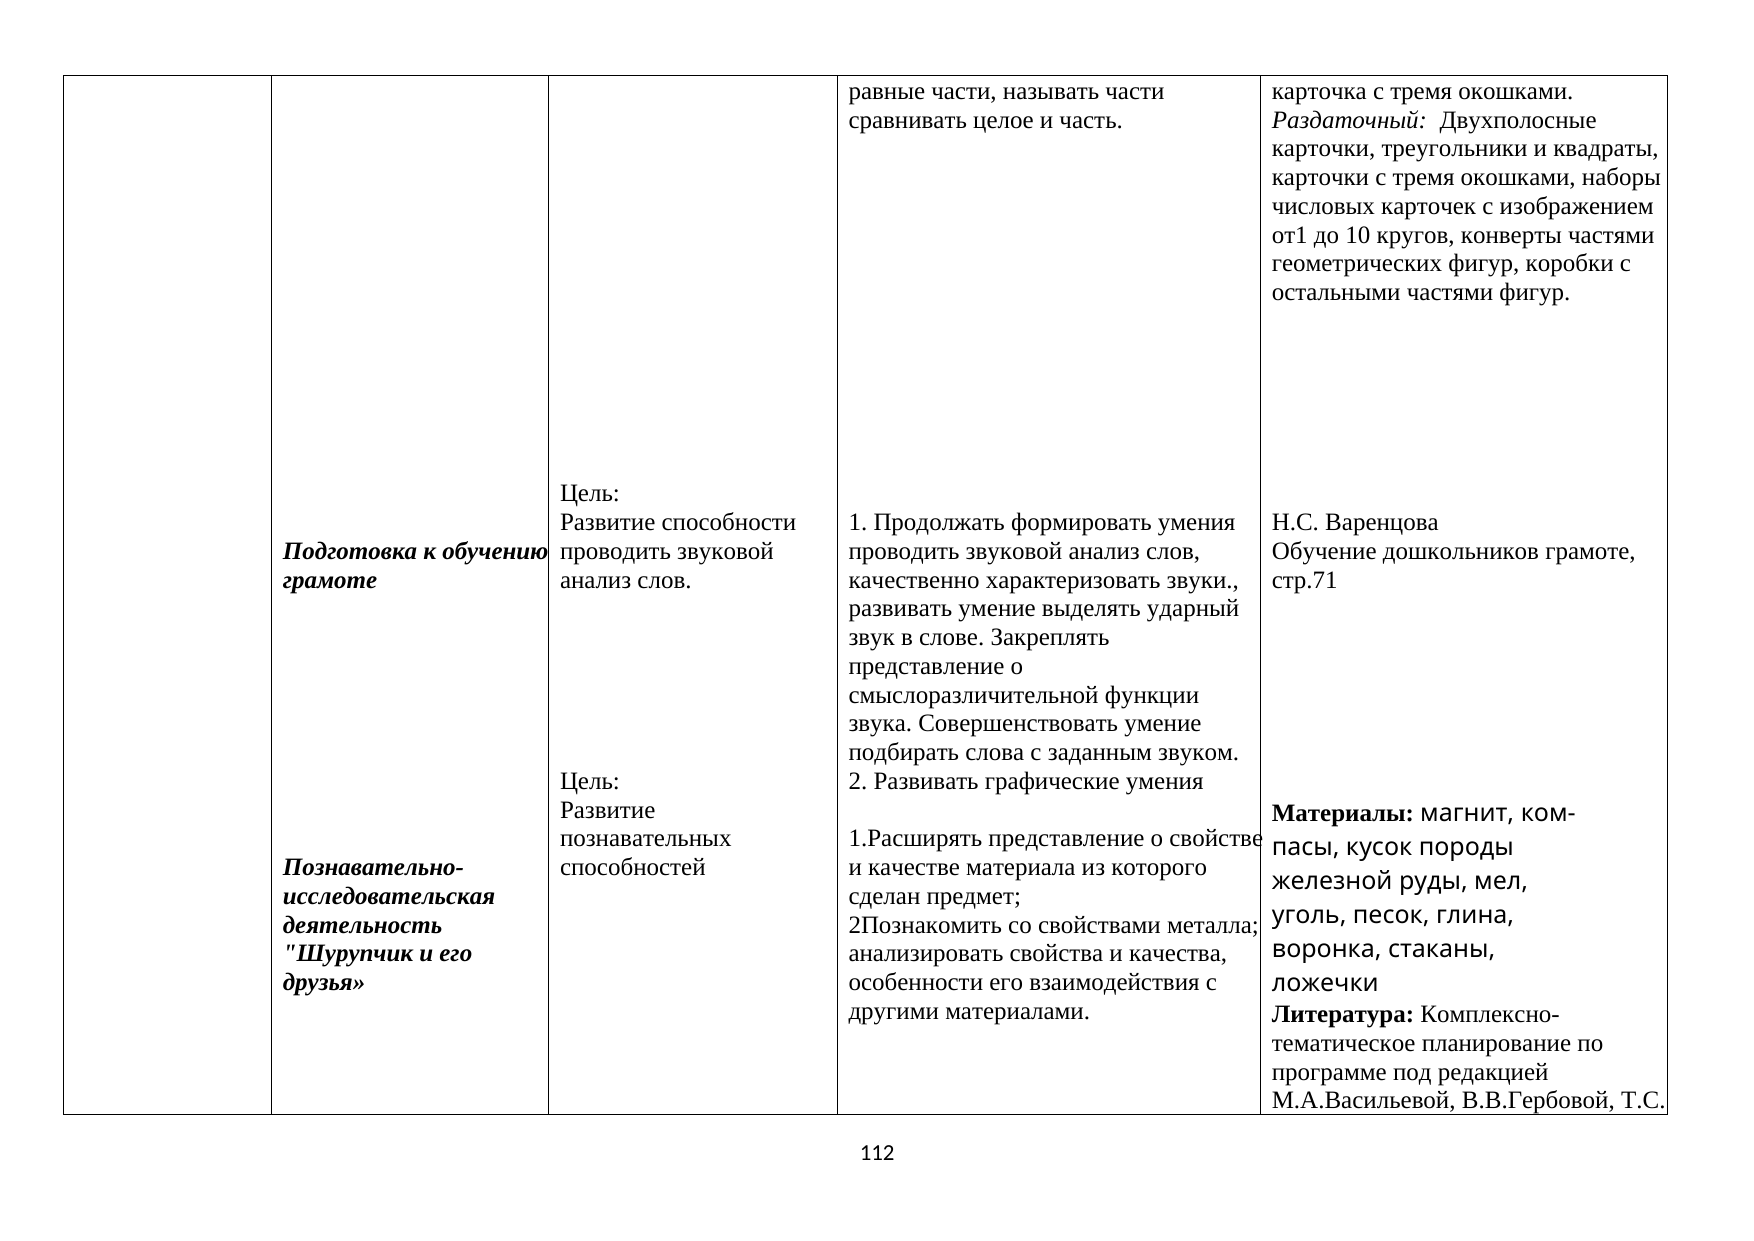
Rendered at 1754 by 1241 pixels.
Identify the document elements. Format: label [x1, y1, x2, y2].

table_cell [272, 76, 548, 1114]
table_cell [64, 76, 271, 1114]
table_cell [838, 76, 1260, 1114]
table_cell [1261, 76, 1667, 1114]
table_cell [549, 76, 837, 1114]
